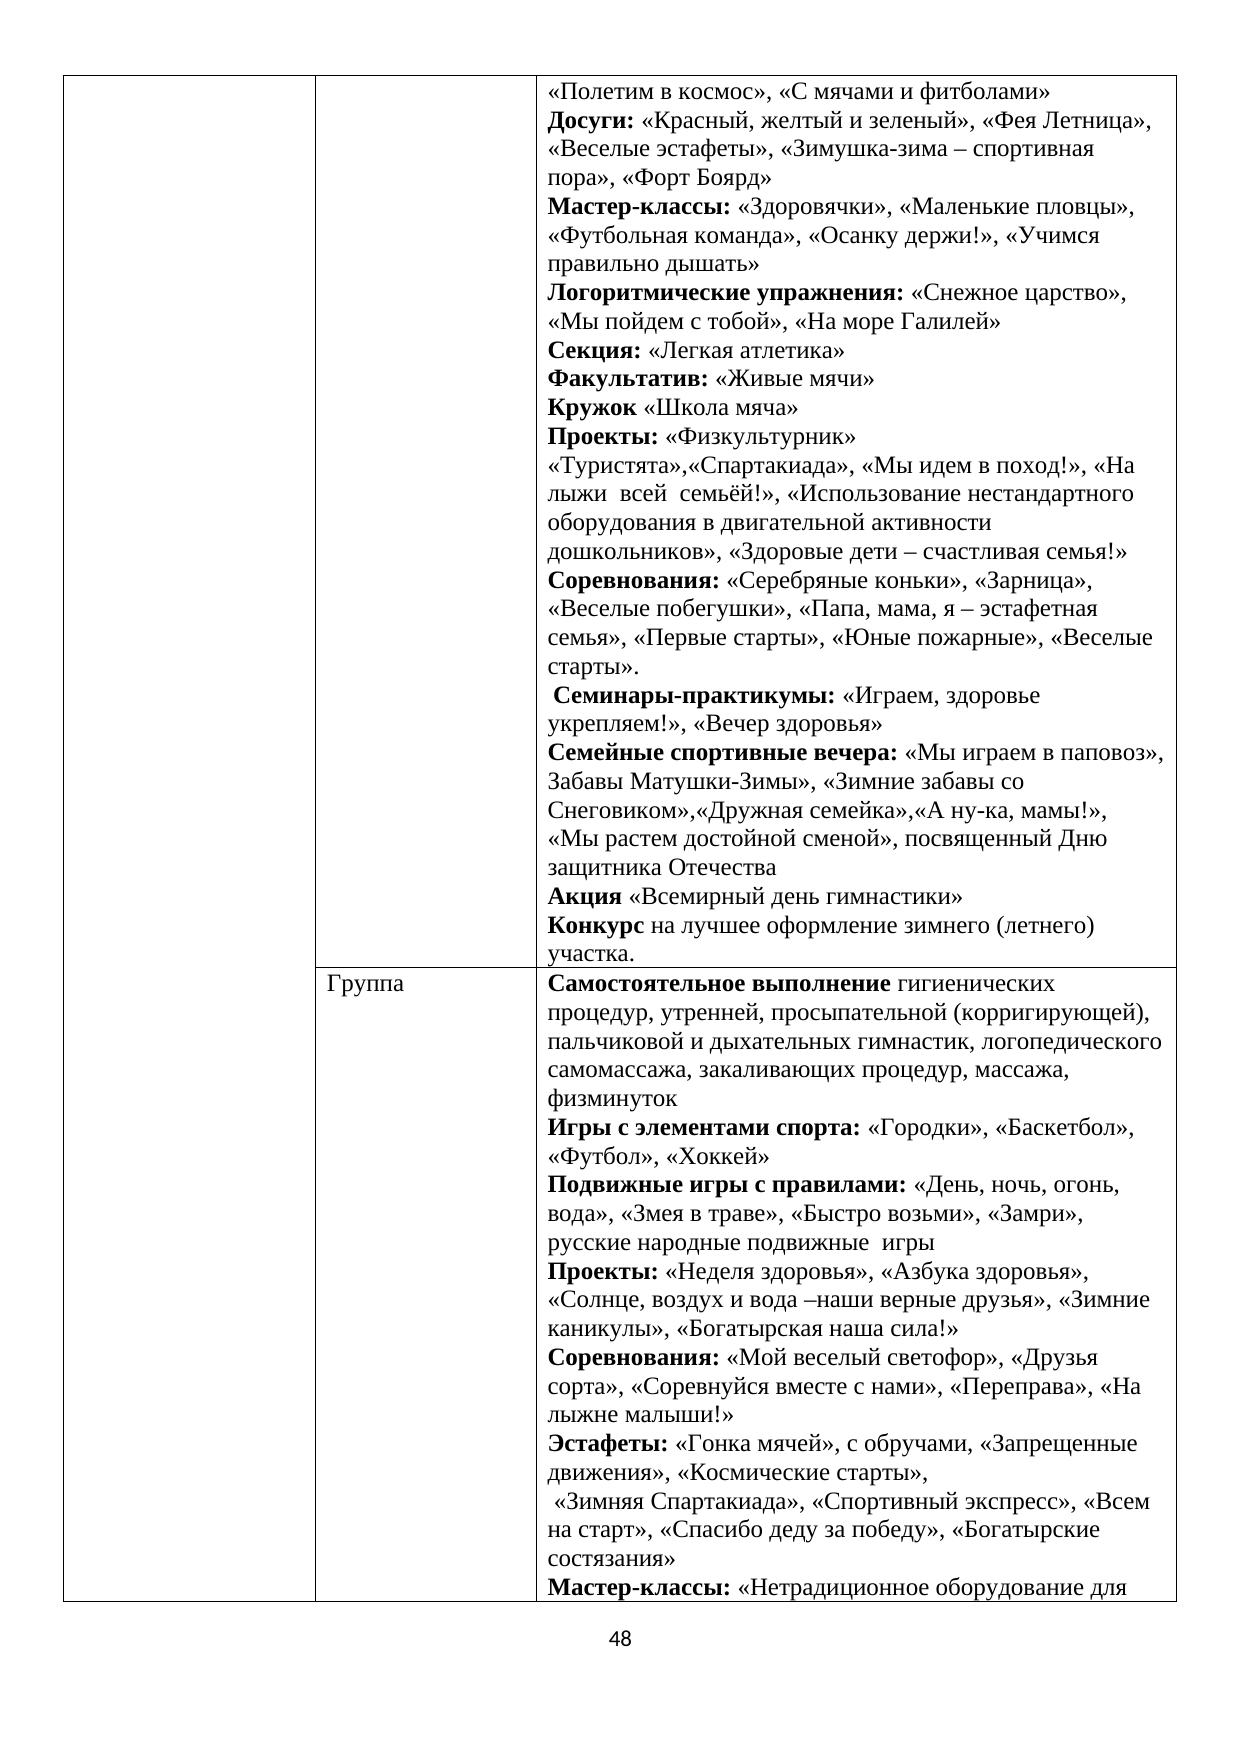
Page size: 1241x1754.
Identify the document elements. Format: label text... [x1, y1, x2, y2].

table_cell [537, 76, 1176, 967]
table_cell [537, 968, 1176, 1601]
table_cell Группа [316, 968, 536, 1601]
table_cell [316, 76, 536, 967]
